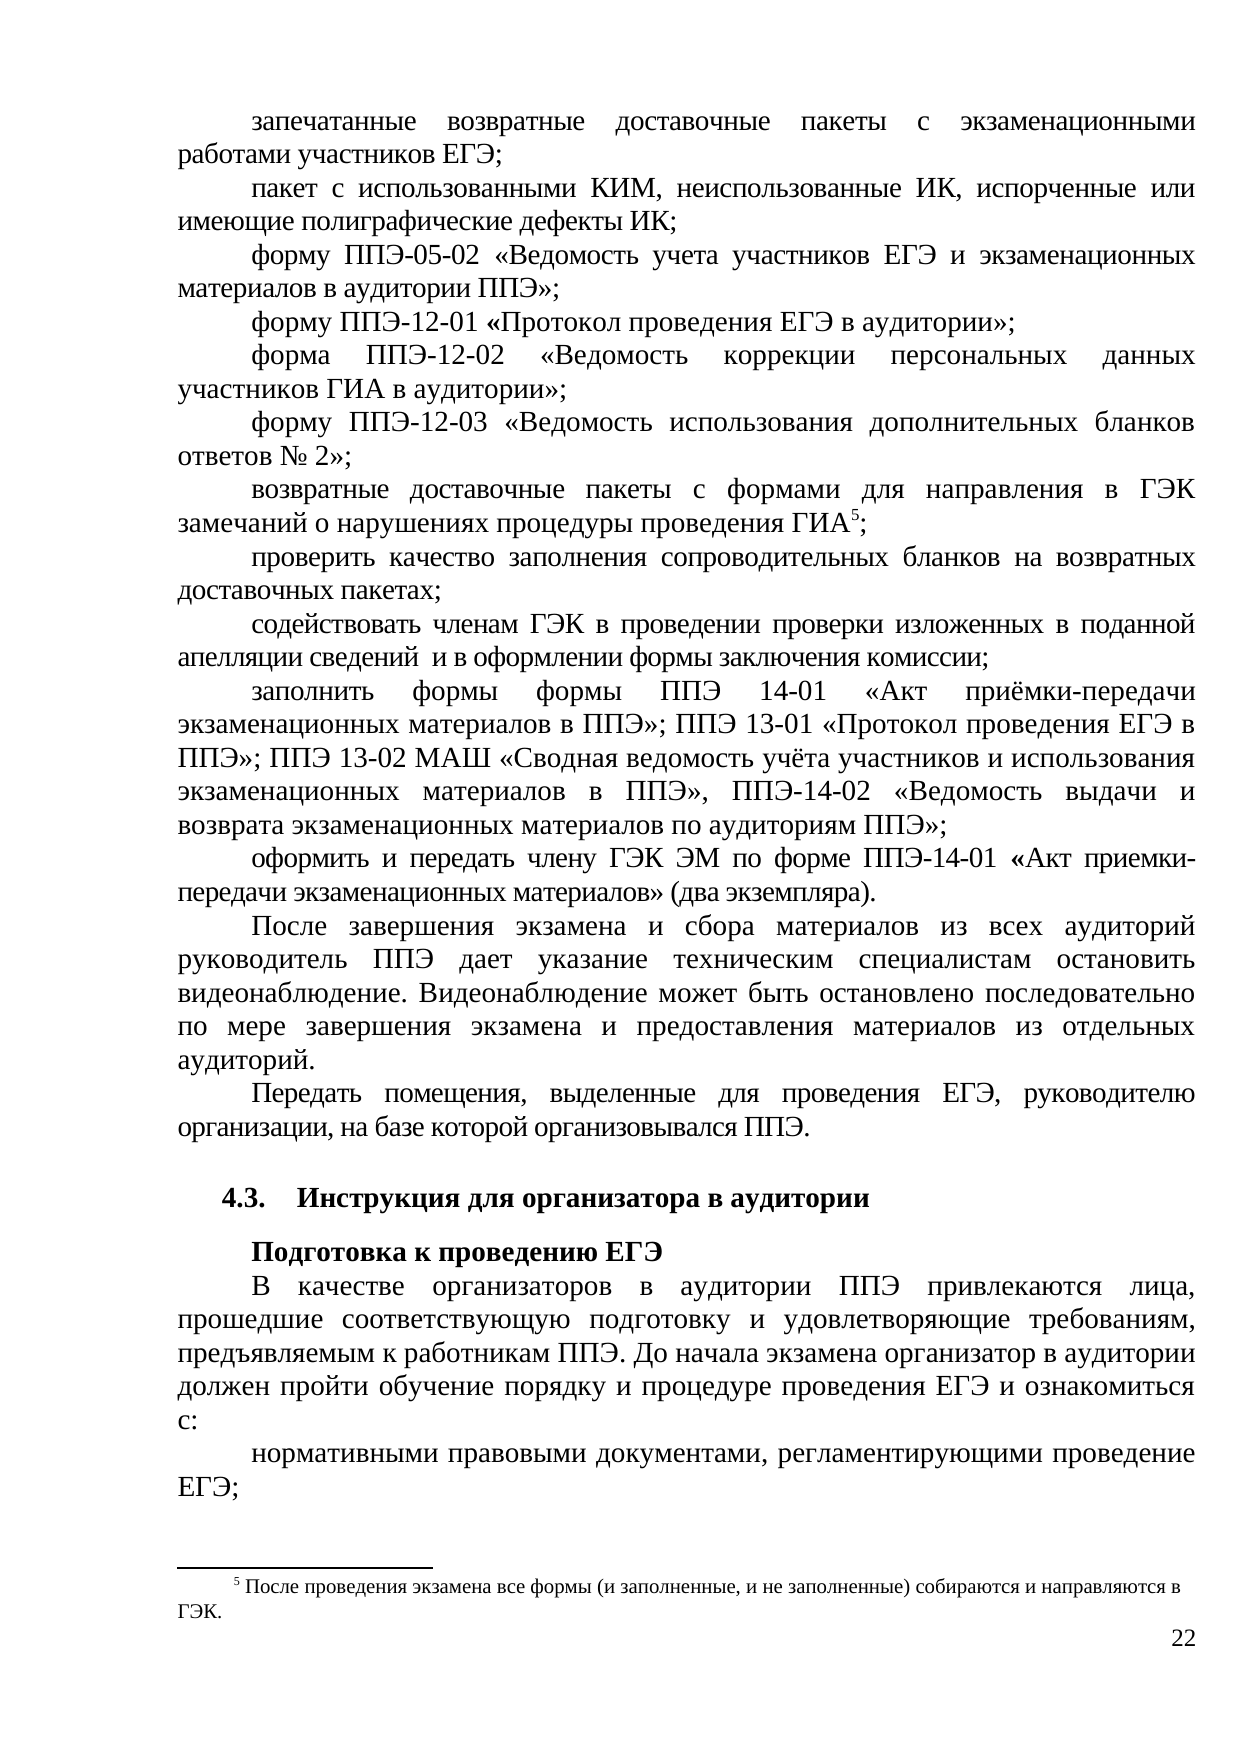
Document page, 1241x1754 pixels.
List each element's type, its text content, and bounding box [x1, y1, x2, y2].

text запечатанные возвратные доставочные пакеты с экзаменационными работами участников ЕГЭ; [177, 103, 1196, 170]
text форму ППЭ-05-02 «Ведомость учета участников ЕГЭ и экзаменационных материалов в аудитории ППЭ»; [177, 237, 1196, 304]
text оформить и передать члену ГЭК ЭМ по форме ППЭ-14-01 «Акт приемки-передачи экзаменационных материалов» (два экземпляра). [177, 841, 1196, 908]
text заполнить формы формы ППЭ 14-01 «Акт приёмки-передачи экзаменационных материалов в ППЭ»; ППЭ 13-01 «Протокол проведения ЕГЭ в ППЭ»; ППЭ 13-02 МАШ «Сводная ведомость учёта участников и использования экзаменационных материалов в ППЭ», ППЭ-14-02 «Ведомость выдачи и возврата экзаменационных материалов по аудиториям ППЭ»; [177, 673, 1196, 841]
text возвратные доставочные пакеты с формами для направления в ГЭК замечаний о нарушениях процедуры проведения ГИА; [177, 472, 1196, 539]
text проверить качество заполнения сопроводительных бланков на возвратных доставочных пакетах; [177, 539, 1196, 606]
text После завершения экзамена и сбора материалов из всех аудиторий руководитель ППЭ дает указание техническим специалистам остановить видеонаблюдение. Видеонаблюдение может быть остановлено последовательно по мере завершения экзамена и предоставления материалов из отдельных аудиторий. [177, 908, 1196, 1075]
text пакет с использованными КИМ, неиспользованные ИК, испорченные или имеющие полиграфические дефекты ИК; [177, 170, 1196, 237]
text нормативными правовыми документами, регламентирующими проведение ЕГЭ; [177, 1436, 1196, 1503]
text форму ППЭ-12-03 «Ведомость использования дополнительных бланков ответов № 2»; [177, 404, 1196, 472]
text В качестве организаторов в аудитории ППЭ привлекаются лица, прошедшие соответствующую подготовку и удовлетворяющие требованиям, предъявляемым к работникам ППЭ. До начала экзамена организатор в аудитории должен пройти обучение порядку и процедуре проведения ЕГЭ и ознакомиться с: [177, 1268, 1196, 1436]
text форму ППЭ-12-01 «Протокол проведения ЕГЭ в аудитории»; [177, 304, 1196, 337]
text содействовать членам ГЭК в проведении проверки изложенных в поданной апелляции сведений и в оформлении формы заключения комиссии; [177, 606, 1196, 673]
list Инструкция для организатора в аудитории [222, 1180, 1196, 1213]
text Передать помещения, выделенные для проведения ЕГЭ, руководителю организации, на базе которой организовывался ППЭ. [177, 1075, 1196, 1142]
list Подготовка к проведению ЕГЭ [251, 1234, 1196, 1268]
text форма ППЭ-12-02 «Ведомость коррекции персональных данных участников ГИА в аудитории»; [177, 337, 1196, 404]
